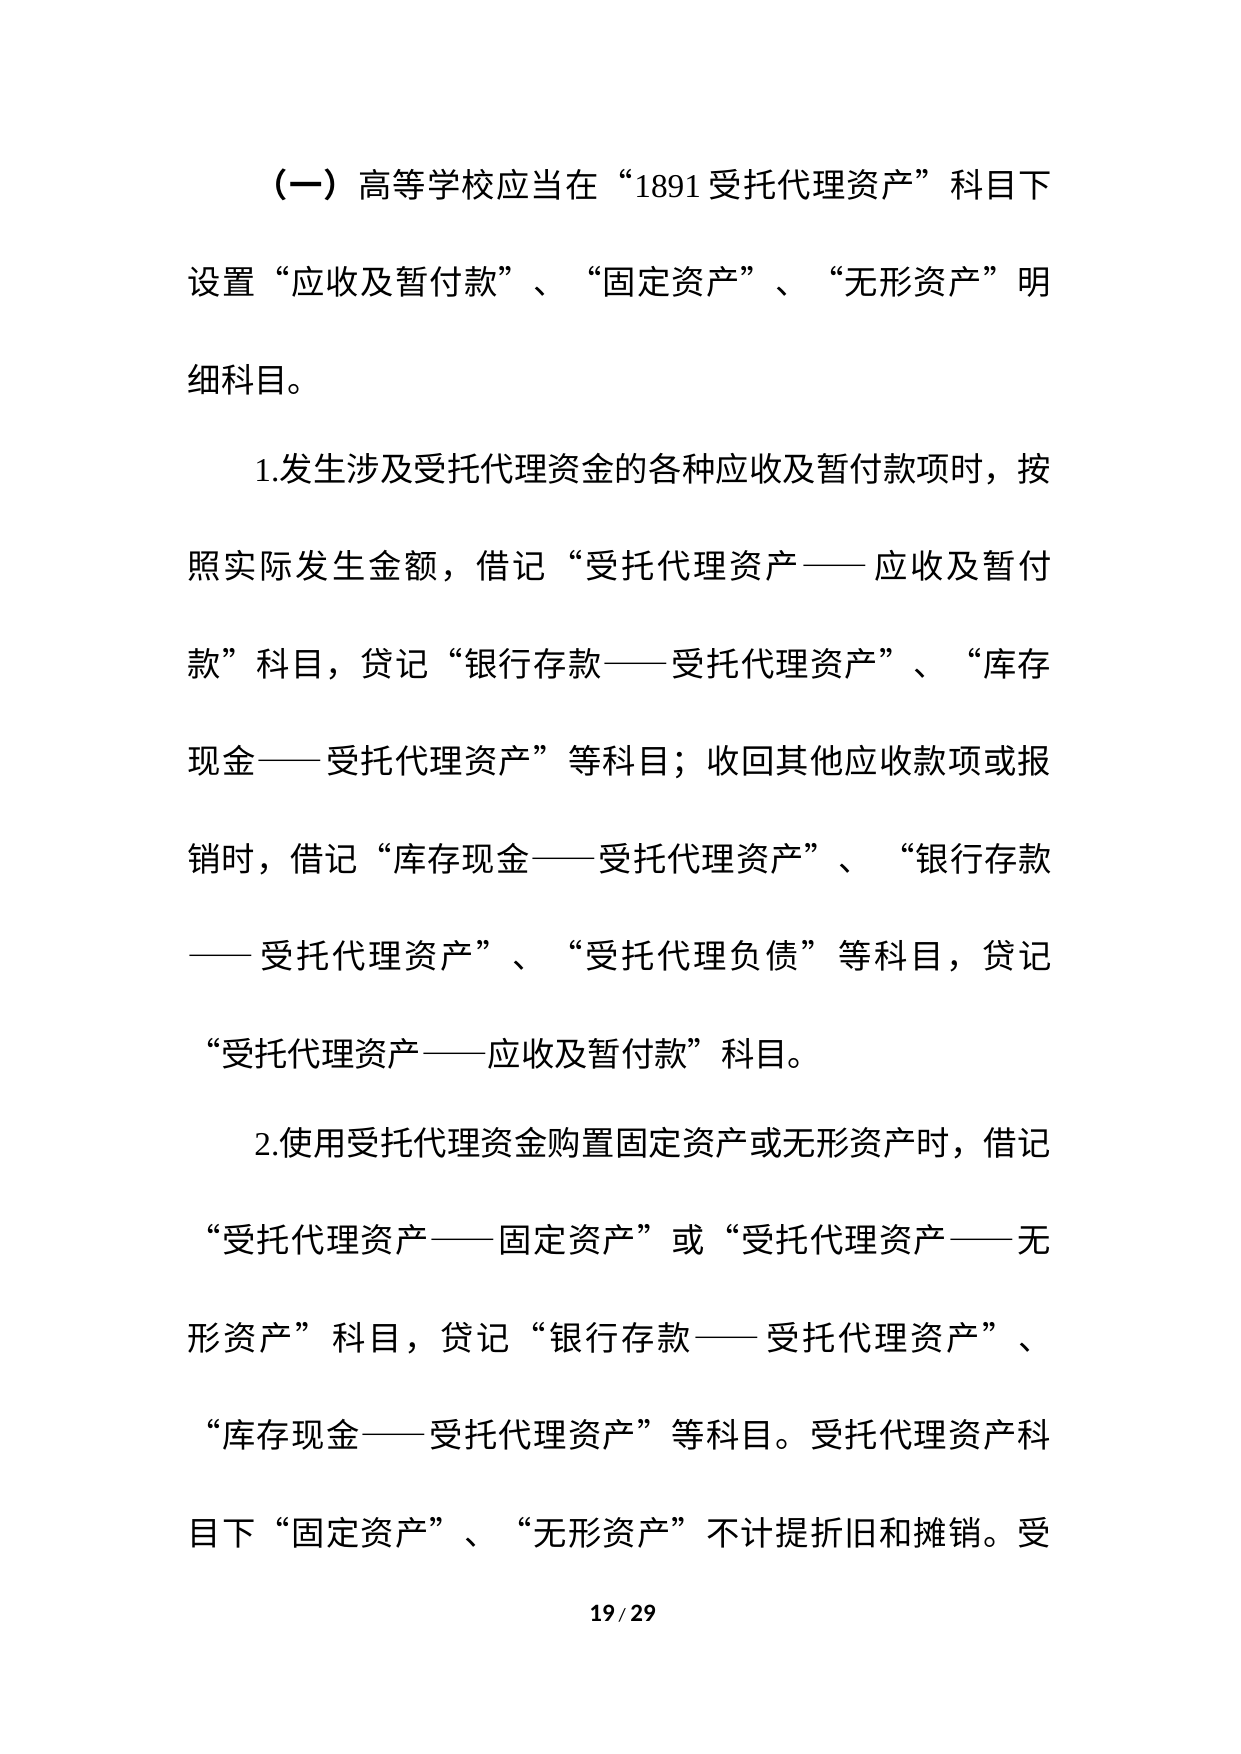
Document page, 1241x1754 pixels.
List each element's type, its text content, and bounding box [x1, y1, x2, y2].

text 1.发生涉及受托代理资金的各种应收及暂付款项时，按照实际发生金额，借记“受托代理资产——应收及暂付款”科目，贷记“银行存款——受托代理资产”、“库存现金——受托代理资产”等科目；收回其他应收款项或报销时，借记“库存现金——受托代理资产”、 “银行存款——受托代理资产”、“受托代理负债”等科目，贷记“受托代理资产——应收及暂付款”科目。 [187, 434, 1053, 1084]
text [187, 1108, 1053, 1563]
text （一）高等学校应当在“1891受托代理资产”科目下设置“应收及暂付款”、“固定资产”、“无形资产”明细科目。 [187, 150, 1053, 410]
